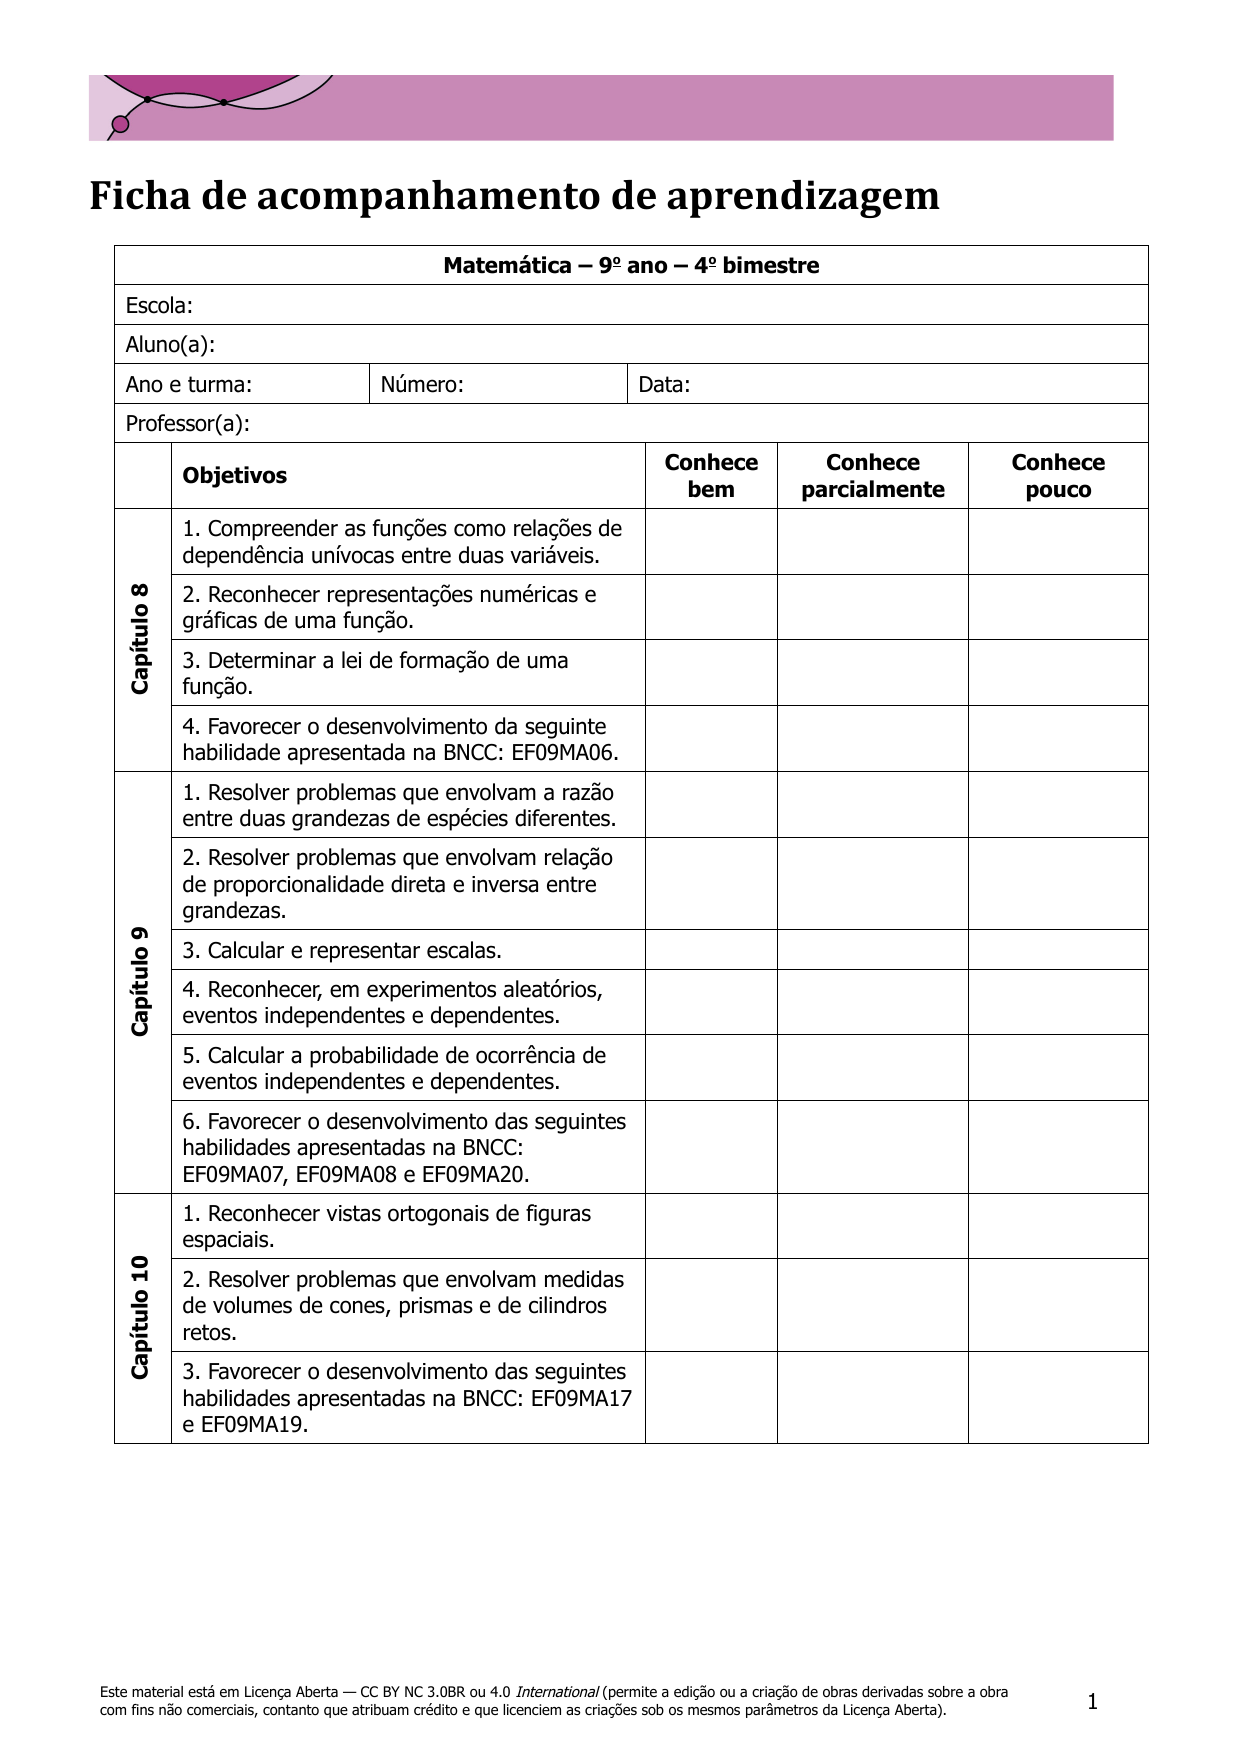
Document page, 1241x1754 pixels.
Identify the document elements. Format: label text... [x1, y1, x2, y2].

table_cell [969, 970, 1148, 1034]
table_cell [778, 1035, 968, 1100]
text Ficha de acompanhamento de aprendizagem [89, 170, 1152, 218]
table_cell [969, 509, 1148, 573]
table_cell Conhece pouco [969, 443, 1148, 508]
table_cell [646, 838, 777, 929]
table_cell Capítulo 9 [115, 772, 171, 1192]
table_cell [646, 772, 777, 837]
table_cell [646, 1352, 777, 1443]
table_cell [778, 1259, 968, 1351]
table_cell Escola: [115, 285, 1148, 324]
table_cell [646, 1035, 777, 1100]
table_cell 3. Calcular e representar escalas. [172, 930, 645, 968]
table_cell [646, 509, 777, 573]
table_cell [969, 1101, 1148, 1192]
table_cell 3. Determinar a lei de formação de uma função. [172, 640, 645, 705]
table_cell [778, 838, 968, 929]
table_cell [969, 772, 1148, 837]
table_cell [969, 930, 1148, 968]
table_cell 4. Reconhecer, em experimentos aleatórios, eventos independentes e dependentes. [172, 970, 645, 1034]
table_cell [646, 575, 777, 639]
table_cell [778, 575, 968, 639]
table_cell 2. Resolver problemas que envolvam medidas de volumes de cones, prismas e de cilindros retos. [172, 1259, 645, 1351]
table_cell 6. Favorecer o desenvolvimento das seguintes habilidades apresentadas na BNCC: EF09MA07, EF09MA08 e EF09MA20. [172, 1101, 645, 1192]
table_cell [115, 443, 171, 508]
table_cell [778, 640, 968, 705]
table_cell [778, 1194, 968, 1258]
table_cell [969, 575, 1148, 639]
table_cell [646, 1101, 777, 1192]
table_cell [969, 1035, 1148, 1100]
picture [88, 75, 1114, 153]
table_cell 2. Resolver problemas que envolvam relação de proporcionalidade direta e inversa entre grandezas. [172, 838, 645, 929]
table_cell [646, 1194, 777, 1258]
table_cell [969, 838, 1148, 929]
table_cell Número: [370, 364, 627, 402]
table_cell 5. Calcular a probabilidade de ocorrência de eventos independentes e dependentes. [172, 1035, 645, 1100]
table_cell [646, 706, 777, 771]
table_cell 1. Compreender as funções como relações de dependência unívocas entre duas variáveis. [172, 509, 645, 573]
table_cell [646, 930, 777, 968]
table_cell 1. Resolver problemas que envolvam a razão entre duas grandezas de espécies diferentes. [172, 772, 645, 837]
table_cell [778, 1101, 968, 1192]
table_cell 2. Reconhecer representações numéricas e gráficas de uma função. [172, 575, 645, 639]
table_cell 3. Favorecer o desenvolvimento das seguintes habilidades apresentadas na BNCC: EF09MA17 e EF09MA19. [172, 1352, 645, 1443]
table_cell [778, 509, 968, 573]
table_cell Professor(a): [115, 404, 1148, 442]
table_cell [646, 1259, 777, 1351]
table_cell [646, 640, 777, 705]
table_cell Conhece bem [646, 443, 777, 508]
table_cell [969, 1352, 1148, 1443]
table_cell [969, 1194, 1148, 1258]
table_cell [969, 640, 1148, 705]
table_cell Conhece parcialmente [778, 443, 968, 508]
table_cell Ano e turma: [115, 364, 369, 402]
table_cell Capítulo 8 [115, 509, 171, 771]
table_cell [778, 706, 968, 771]
table_cell [778, 1352, 968, 1443]
table_cell 1. Reconhecer vistas ortogonais de figuras espaciais. [172, 1194, 645, 1258]
table_cell [778, 772, 968, 837]
table_cell [778, 930, 968, 968]
table_cell [969, 706, 1148, 771]
table_cell Data: [628, 364, 1148, 402]
table_cell Capítulo 10 [115, 1194, 171, 1443]
table_cell [646, 970, 777, 1034]
table_header Matemática – 9o ano – 4o bimestre [115, 246, 1148, 284]
table_cell 4. Favorecer o desenvolvimento da seguinte habilidade apresentada na BNCC: EF09MA06. [172, 706, 645, 771]
table_cell Objetivos [172, 443, 645, 508]
table_cell [778, 970, 968, 1034]
table_cell [969, 1259, 1148, 1351]
table_cell Aluno(a): [115, 325, 1148, 363]
